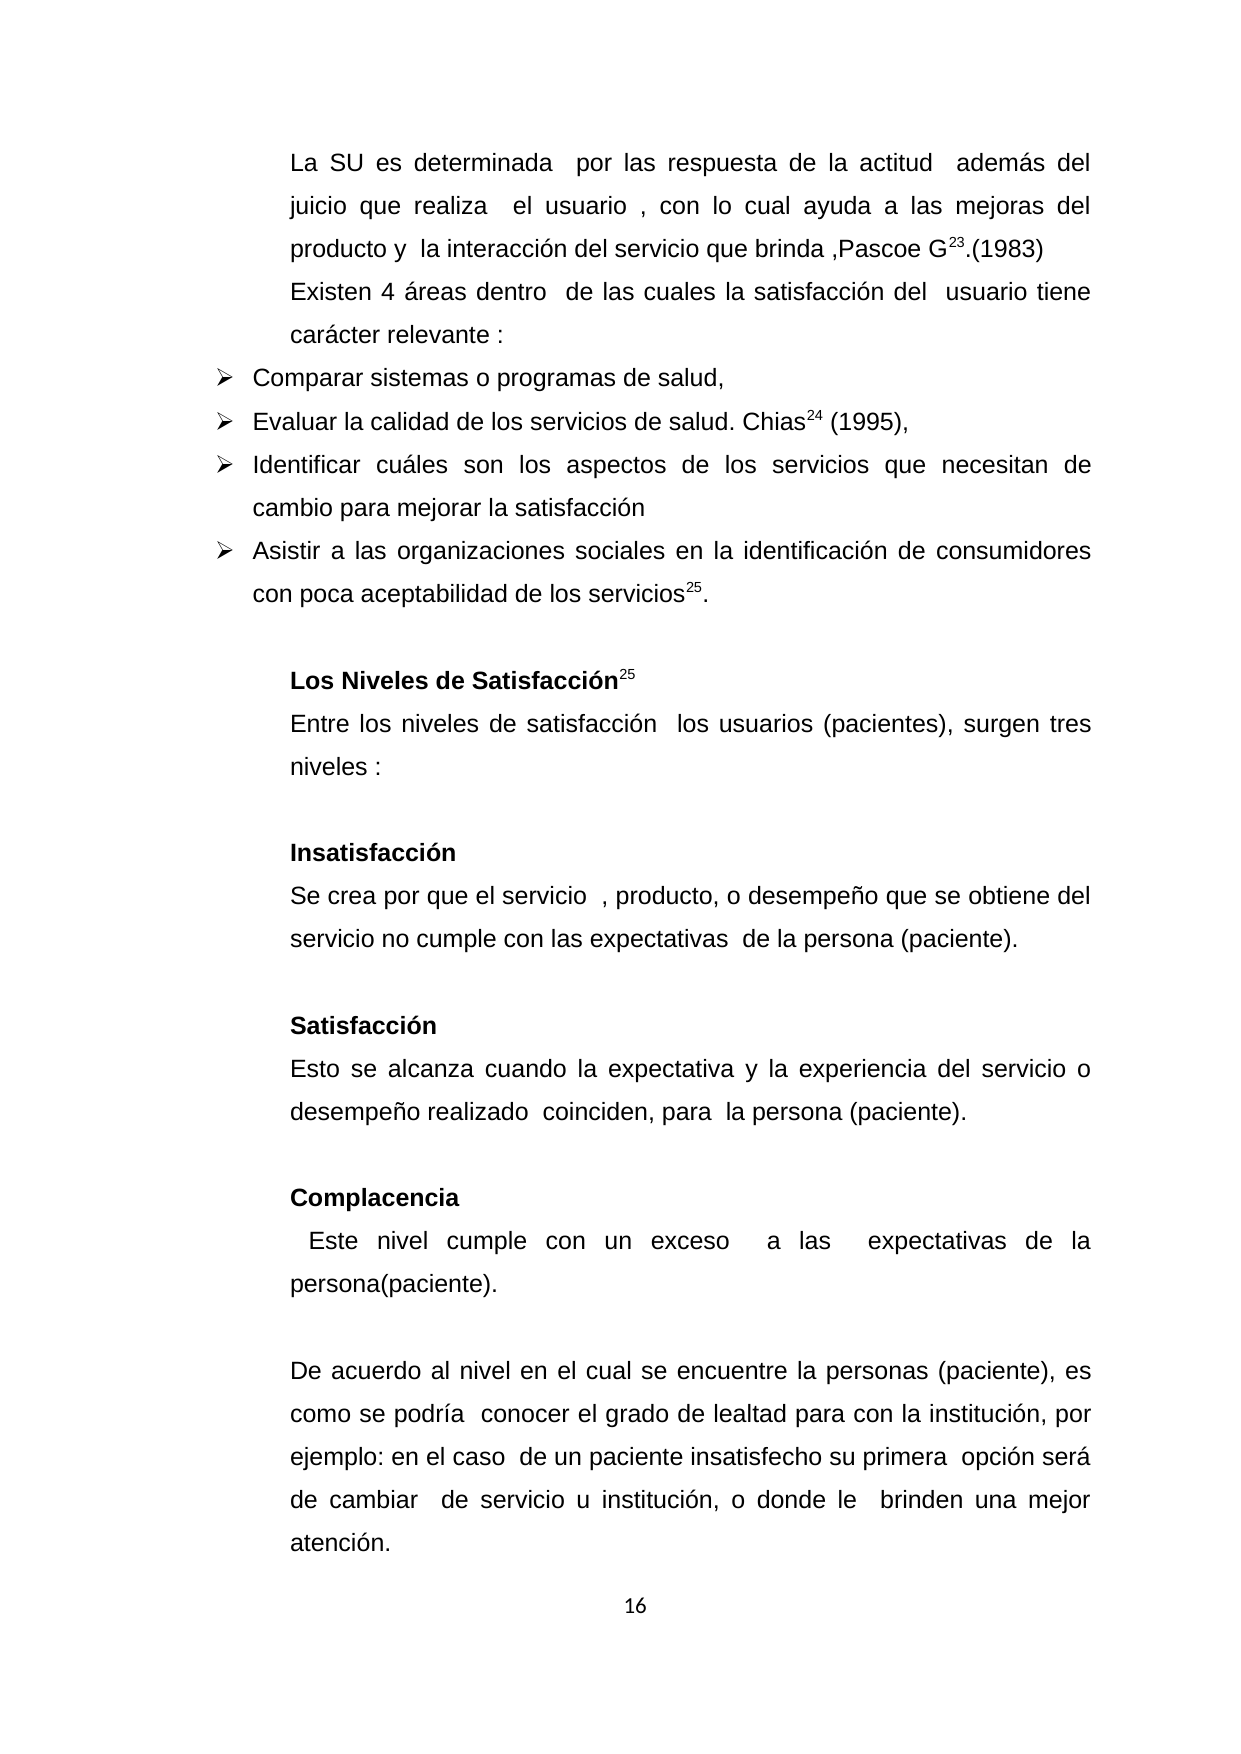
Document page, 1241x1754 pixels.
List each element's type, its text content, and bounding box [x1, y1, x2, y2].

list La SU es determinada por las respuesta de la actitud además del juicio que realiza el usuario , con lo cual ayuda a las mejoras del producto y la interacción del servicio que brinda ,Pascoe G23.(1983) [290, 148, 1092, 263]
list Comparar sistemas o programas de salud, [215, 363, 1092, 392]
list Se crea por que el servicio , producto, o desempeño que se obtiene del servicio no cumple con las expectativas de la persona (paciente). [290, 881, 1092, 953]
list Los Niveles de Satisfacción25 [290, 666, 1092, 694]
list Complacencia [290, 1183, 1092, 1212]
list Evaluar la calidad de los servicios de salud. Chias24 (1995), [215, 407, 1092, 435]
list Identificar cuáles son los aspectos de los servicios que necesitan de cambio para mejorar la satisfacción [215, 450, 1092, 522]
list Insatisfacción [290, 838, 1092, 867]
list Existen 4 áreas dentro de las cuales la satisfacción del usuario tiene carácter relevante : [290, 277, 1092, 349]
list Este nivel cumple con un exceso a las expectativas de la persona(paciente). [290, 1226, 1092, 1298]
list Entre los niveles de satisfacción los usuarios (pacientes), surgen tres niveles : [290, 709, 1092, 781]
list Esto se alcanza cuando la expectativa y la experiencia del servicio o desempeño realizado coinciden, para la persona (paciente). [290, 1054, 1092, 1126]
list Satisfacción [290, 1011, 1092, 1039]
list De acuerdo al nivel en el cual se encuentre la personas (paciente), es como se podría conocer el grado de lealtad para con la institución, por ejemplo: en el caso de un paciente insatisfecho su primera opción será de cambiar de servicio u institución, o donde le brinden una mejor atención. [290, 1356, 1092, 1557]
list Asistir a las organizaciones sociales en la identificación de consumidores con poca aceptabilidad de los servicios25. [215, 536, 1092, 608]
